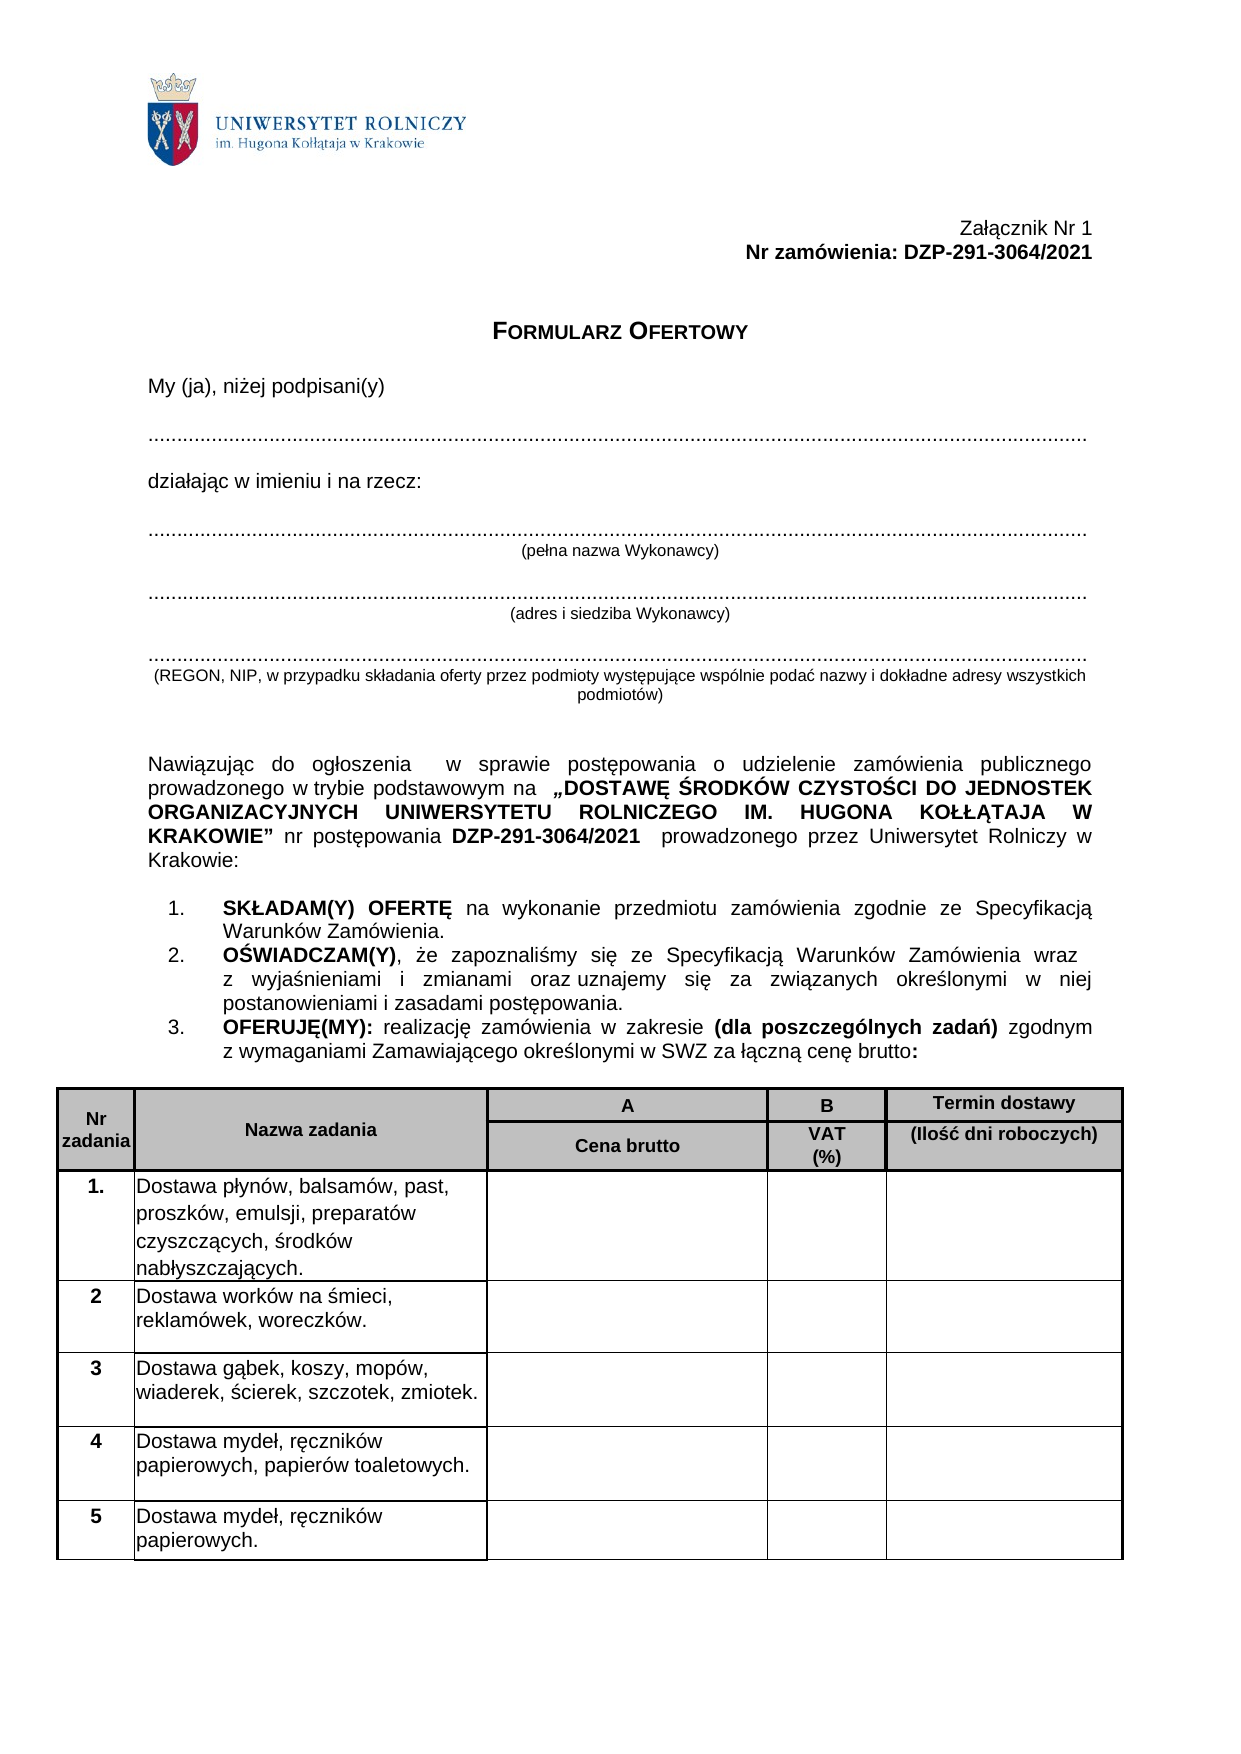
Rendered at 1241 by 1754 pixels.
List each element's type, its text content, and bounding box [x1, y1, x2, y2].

picture [147, 73, 466, 166]
table_cell [488, 1281, 767, 1352]
table_header Nazwa zadania [136, 1090, 486, 1169]
table_cell Dostawa mydeł, ręczników papierowych. [135, 1502, 486, 1559]
table_cell 5 [59, 1501, 134, 1559]
text (REGON, NIP, w przypadku składania oferty przez podmioty występujące wspólnie podać nazwy i dokładne adresy wszystkich podmiotów) [148, 666, 1093, 704]
table_cell [488, 1427, 767, 1500]
table_cell Dostawa worków na śmieci, reklamówek, woreczków. [135, 1282, 486, 1352]
table_cell [887, 1172, 1121, 1280]
table_cell 1. [59, 1172, 134, 1280]
table_header Termin dostawy [888, 1090, 1121, 1120]
text ................................................................................................................................................................... [148, 421, 1093, 445]
text Nr zamówienia: DZP-291-3064/2021 [148, 240, 1093, 264]
table_cell Dostawa gąbek, koszy, mopów, wiaderek, ścierek, szczotek, zmiotek. [135, 1354, 486, 1426]
table_cell [887, 1353, 1121, 1426]
table_header A [489, 1090, 766, 1120]
table_cell [887, 1281, 1121, 1352]
table_cell [488, 1353, 767, 1426]
table_cell Dostawa mydeł, ręczników papierowych, papierów toaletowych. [135, 1428, 486, 1500]
text Nawiązując do ogłoszenia w sprawie postępowania o udzielenie zamówienia publicznego prowadzonego w trybie podstawowym na „DOSTAWĘ ŚRODKÓW CZYSTOŚCI DO JEDNOSTEK ORGANIZACYJNYCH UNIWERSYTETU ROLNICZEGO IM. HUGONA KOŁŁĄTAJA W KRAKOWIE” nr postępowania DZP-291-3064/2021 prowadzonego przez Uniwersytet Rolniczy w Krakowie: [148, 752, 1093, 871]
table_cell [768, 1172, 886, 1280]
text ................................................................................................................................................................... [148, 517, 1093, 541]
table_cell 2 [59, 1281, 134, 1352]
table_cell [768, 1427, 886, 1500]
table_header B [769, 1090, 884, 1120]
table_cell 3 [59, 1353, 134, 1426]
table_cell (Ilość dni roboczych) [888, 1123, 1121, 1169]
text ................................................................................................................................................................... [148, 579, 1093, 603]
table_cell Dostawa płynów, balsamów, past, proszków, emulsji, preparatów czyszczących, środków nabłyszczających. [135, 1172, 486, 1280]
table_cell [488, 1172, 767, 1280]
text działając w imieniu i na rzecz: [148, 469, 1093, 493]
list OŚWIADCZAM(Y), że zapoznaliśmy się ze Specyfikacją Warunków Zamówienia wraz z wyjaśnieniami i zmianami oraz uznajemy się za związanych określonymi w niej postanowieniami i zasadami postępowania. [185, 943, 1093, 1015]
text My (ja), niżej podpisani(y) [148, 373, 1093, 397]
text ................................................................................................................................................................... [148, 642, 1093, 666]
list SKŁADAM(Y) OFERTĘ na wykonanie przedmiotu zamówienia zgodnie ze Specyfikacją Warunków Zamówienia. [185, 895, 1093, 943]
table_cell [887, 1501, 1121, 1559]
table_cell VAT (%) [769, 1123, 884, 1169]
subtitle Formularz Ofertowy [148, 316, 1093, 345]
table_cell 4 [59, 1427, 134, 1500]
table_header Nr zadania [59, 1090, 133, 1169]
table_cell Cena brutto [489, 1123, 766, 1169]
table_cell [768, 1353, 886, 1426]
table_cell [768, 1501, 886, 1559]
text (pełna nazwa Wykonawcy) [148, 541, 1093, 560]
table_cell [768, 1281, 886, 1352]
list OFERUJĘ(MY): realizację zamówienia w zakresie (dla poszczególnych zadań) zgodnym z wymaganiami Zamawiającego określonymi w SWZ za łączną cenę brutto: [185, 1015, 1093, 1063]
table_cell [887, 1427, 1121, 1500]
text (adres i siedziba Wykonawcy) [148, 603, 1093, 623]
text Załącznik Nr 1 [811, 216, 1093, 240]
table_cell [488, 1501, 767, 1559]
